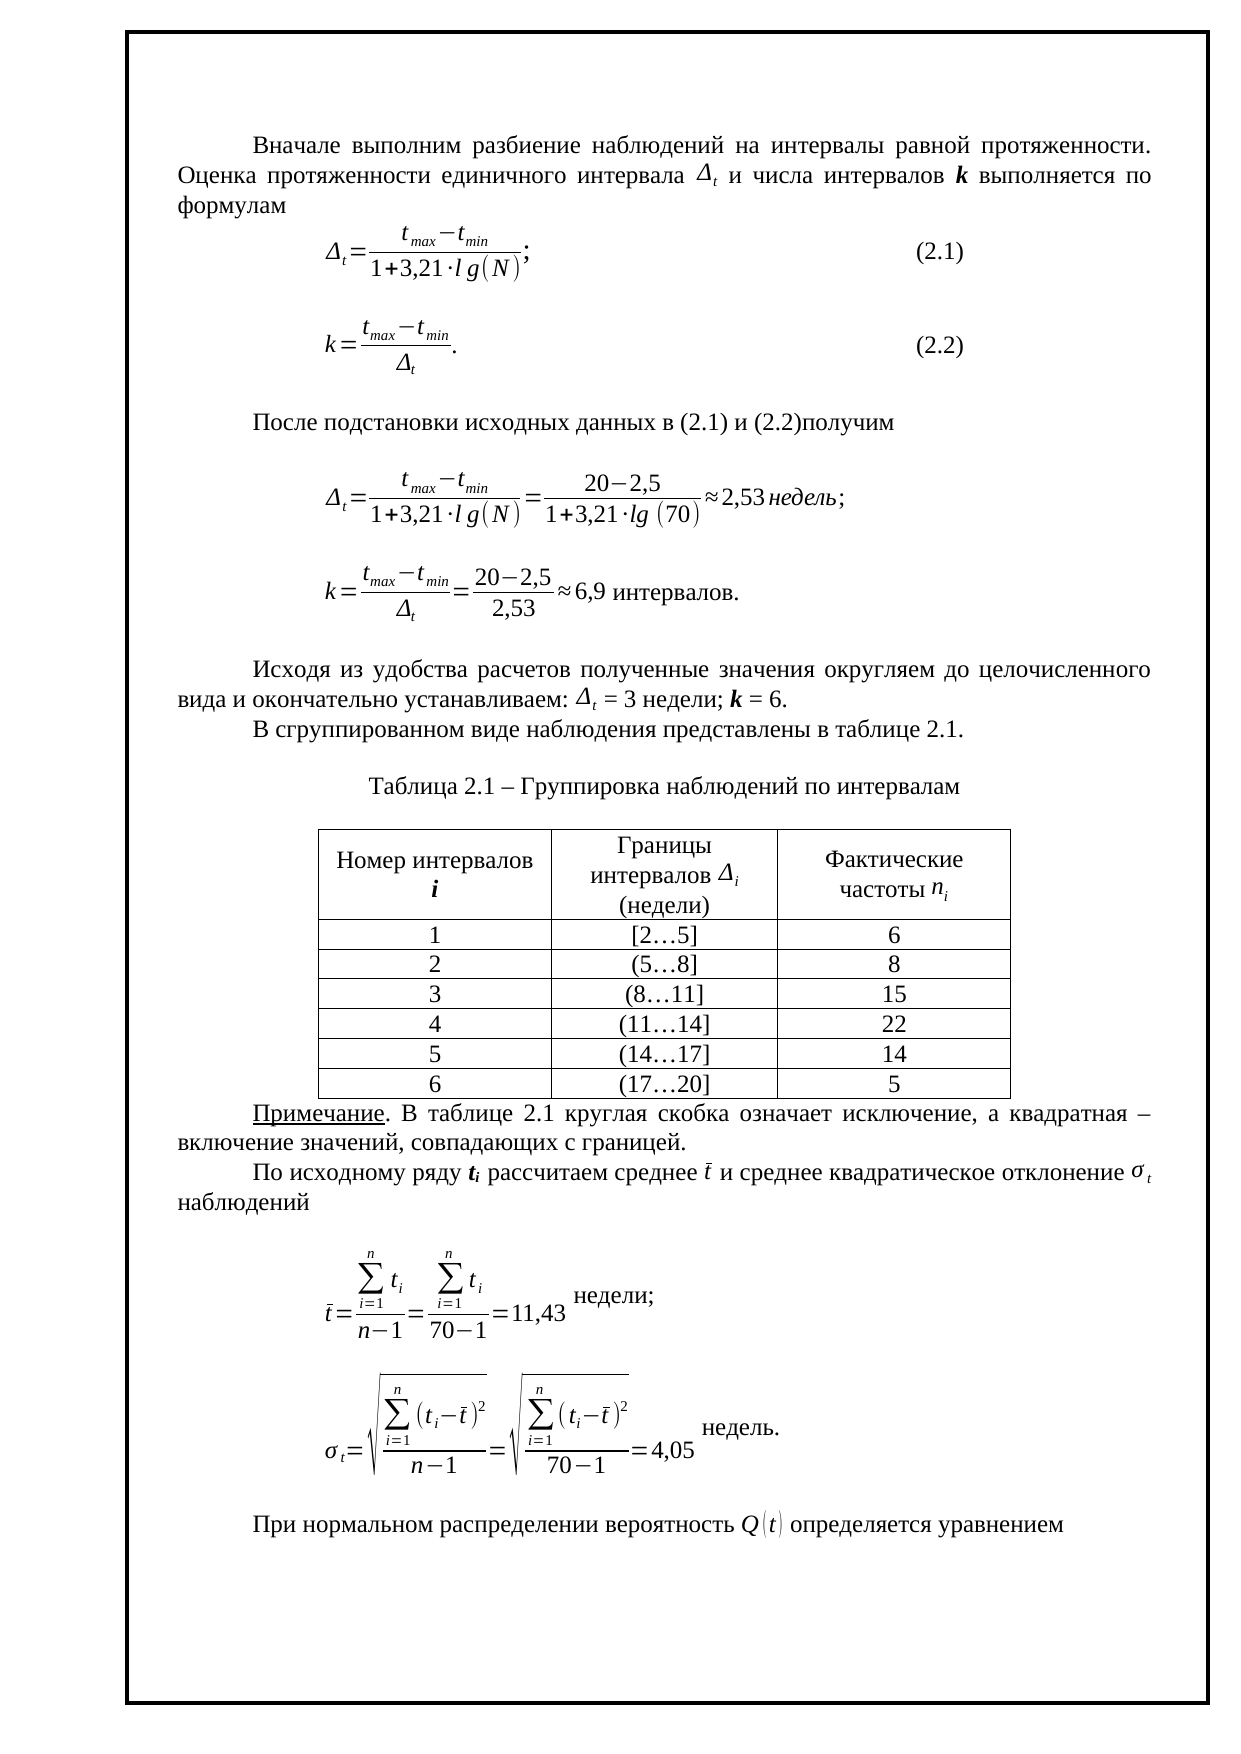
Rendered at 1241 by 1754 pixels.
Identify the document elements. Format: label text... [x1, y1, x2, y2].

text . (2.2) [251, 312, 1152, 379]
text При нормальном распределении вероятность определяется уравнением [177, 1509, 1152, 1539]
text недель. [177, 1372, 1152, 1480]
table_header Фактические частоты [778, 830, 1010, 919]
text Исходя из удобства расчетов полученные значения округляем до целочисленного вида и окончательно устанавливаем: = 3 недели; k = 6. [177, 654, 1152, 714]
text По исходному ряду ti рассчитаем среднее и среднее квадратическое отклонение наблюдений [177, 1156, 1152, 1216]
text Примечание. В таблице 2.1 круглая скобка означает исключение, а квадратная – включение значений, совпадающих с границей. [177, 1088, 1152, 1156]
text После подстановки исходных данных в (2.1) и (2.2)получим [177, 407, 1152, 436]
text Таблица 2.1 – Группировка наблюдений по интервалам [177, 771, 1152, 800]
text интервалов. [250, 559, 1152, 625]
text недели; [177, 1245, 1152, 1343]
text В сгруппированном виде наблюдения представлены в таблице 2.1. [177, 714, 1152, 743]
text Вначале выполним разбиение наблюдений на интервалы равной протяженности. Оценка протяженности единичного интервала и числа интервалов k выполняется по формулам [177, 130, 1152, 219]
table_header Номер интервалов i [319, 830, 551, 919]
text ; [251, 465, 1152, 530]
text ; (2.1) [250, 219, 1152, 284]
